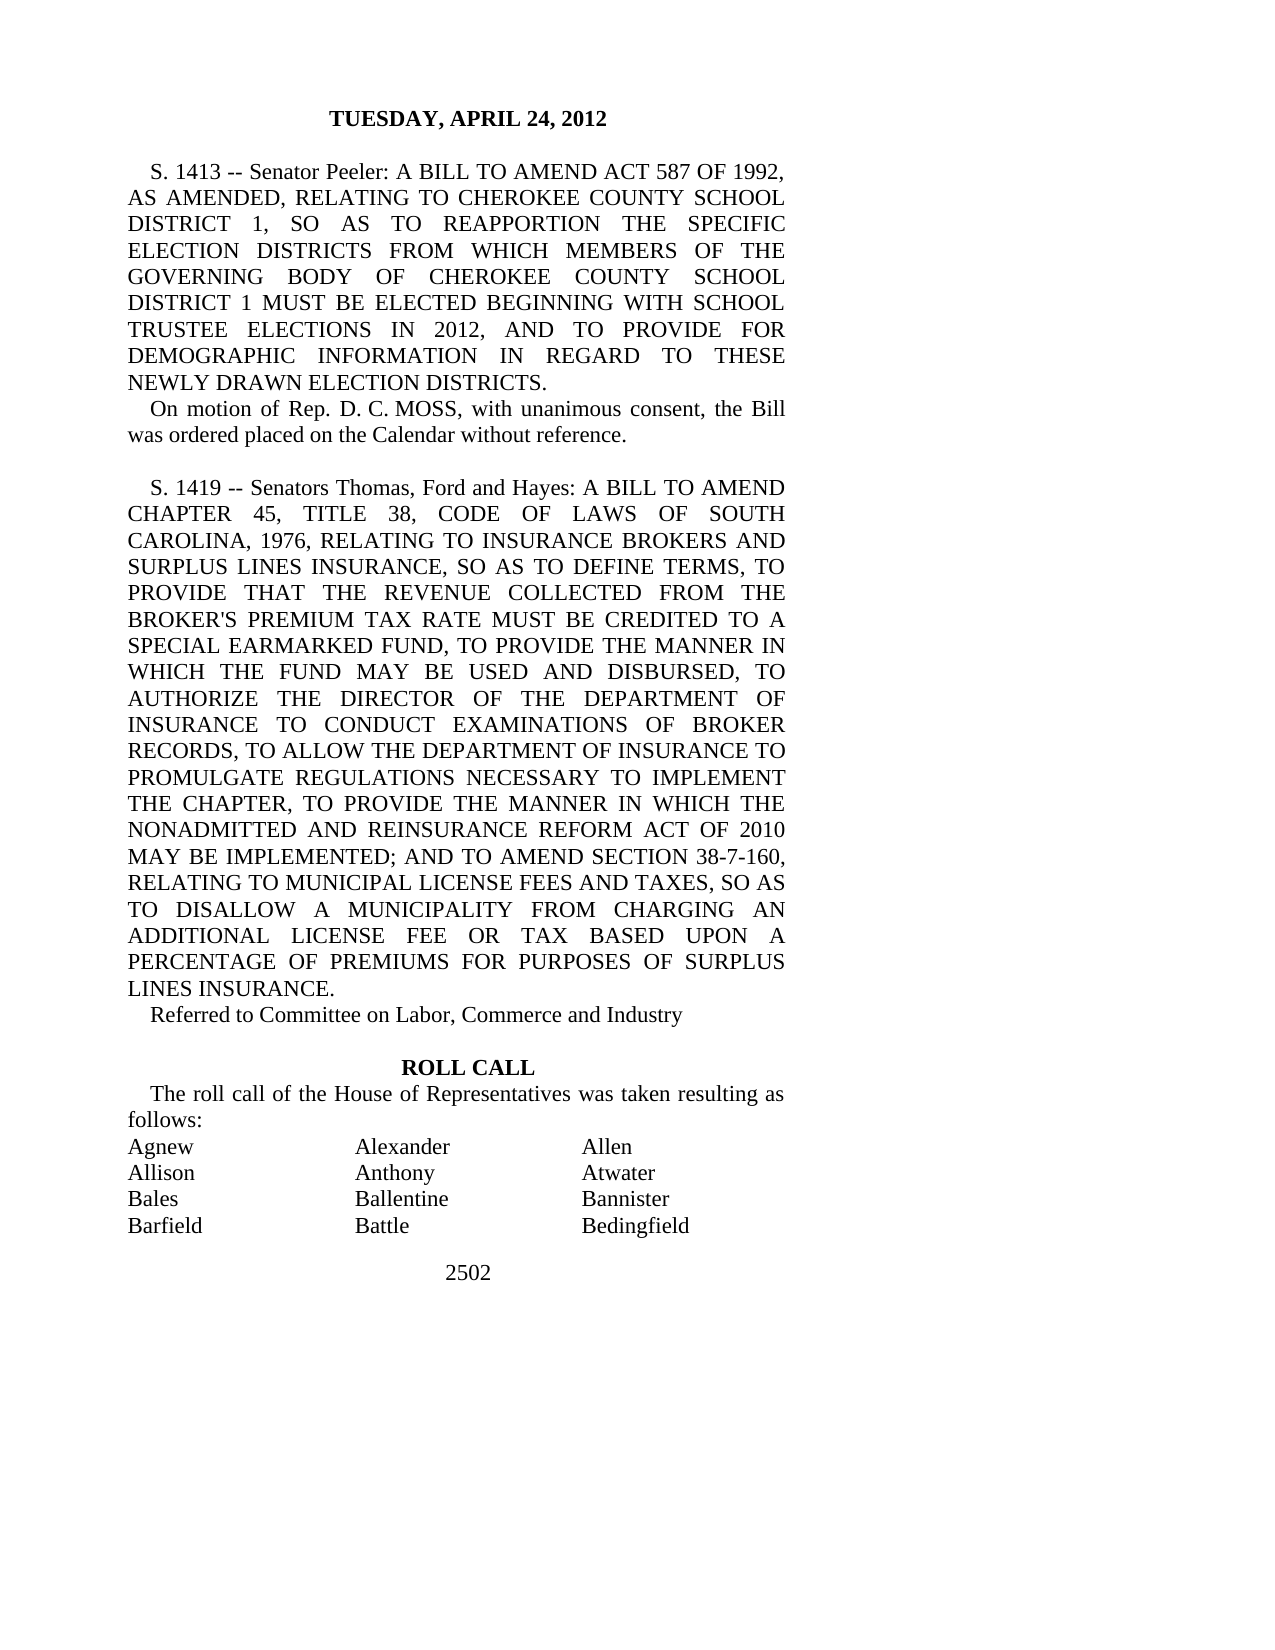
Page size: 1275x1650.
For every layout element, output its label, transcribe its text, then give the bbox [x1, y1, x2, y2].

table_cell Ballentine [343, 1186, 570, 1212]
table_header Agnew [116, 1133, 343, 1159]
table_cell Barfield [116, 1212, 343, 1238]
table_cell Bannister [570, 1186, 797, 1212]
table_cell Anthony [343, 1159, 570, 1186]
text S. 1419 -- Senators Thomas, Ford and Hayes: A BILL TO AMEND CHAPTER 45, TITLE 38, CODE OF LAWS OF SOUTH CAROLINA, 1976, RELATING TO INSURANCE BROKERS AND SURPLUS LINES INSURANCE, SO AS TO DEFINE TERMS, TO PROVIDE THAT THE REVENUE COLLECTED FROM THE BROKER'S PREMIUM TAX RATE MUST BE CREDITED TO A SPECIAL EARMARKED FUND, TO PROVIDE THE MANNER IN WHICH THE FUND MAY BE USED AND DISBURSED, TO AUTHORIZE THE DIRECTOR OF THE DEPARTMENT OF INSURANCE TO CONDUCT EXAMINATIONS OF BROKER RECORDS, TO ALLOW THE DEPARTMENT OF INSURANCE TO PROMULGATE REGULATIONS NECESSARY TO IMPLEMENT THE CHAPTER, TO PROVIDE THE MANNER IN WHICH THE NONADMITTED AND REINSURANCE REFORM ACT OF 2010 MAY BE IMPLEMENTED; AND TO AMEND SECTION 38-7-160, RELATING TO MUNICIPAL LICENSE FEES AND TAXES, SO AS TO DISALLOW A MUNICIPALITY FROM CHARGING AN ADDITIONAL LICENSE FEE OR TAX BASED UPON A PERCENTAGE OF PREMIUMS FOR PURPOSES OF SURPLUS LINES INSURANCE. [127, 474, 786, 1001]
text Referred to Committee on Labor, Commerce and Industry [127, 1001, 786, 1027]
table_cell Atwater [570, 1159, 797, 1186]
table_header Alexander [343, 1133, 570, 1159]
table_header Allen [570, 1133, 797, 1159]
table_cell Bales [116, 1186, 343, 1212]
table_cell Allison [116, 1159, 343, 1186]
text The roll call of the House of Representatives was taken resulting as follows: [127, 1080, 786, 1133]
text On motion of Rep. D. C. MOSS, with unanimous consent, the Bill was ordered placed on the Calendar without reference. [127, 395, 786, 448]
table_cell Battle [343, 1212, 570, 1238]
text ROLL CALL [127, 1054, 786, 1080]
text S. 1413 -- Senator Peeler: A BILL TO AMEND ACT 587 OF 1992, AS AMENDED, RELATING TO CHEROKEE COUNTY SCHOOL DISTRICT 1, SO AS TO REAPPORTION THE SPECIFIC ELECTION DISTRICTS FROM WHICH MEMBERS OF THE GOVERNING BODY OF CHEROKEE COUNTY SCHOOL DISTRICT 1 MUST BE ELECTED BEGINNING WITH SCHOOL TRUSTEE ELECTIONS IN 2012, AND TO PROVIDE FOR DEMOGRAPHIC INFORMATION IN REGARD TO THESE NEWLY DRAWN ELECTION DISTRICTS. [127, 158, 786, 395]
table_cell Bedingfield [570, 1212, 797, 1238]
